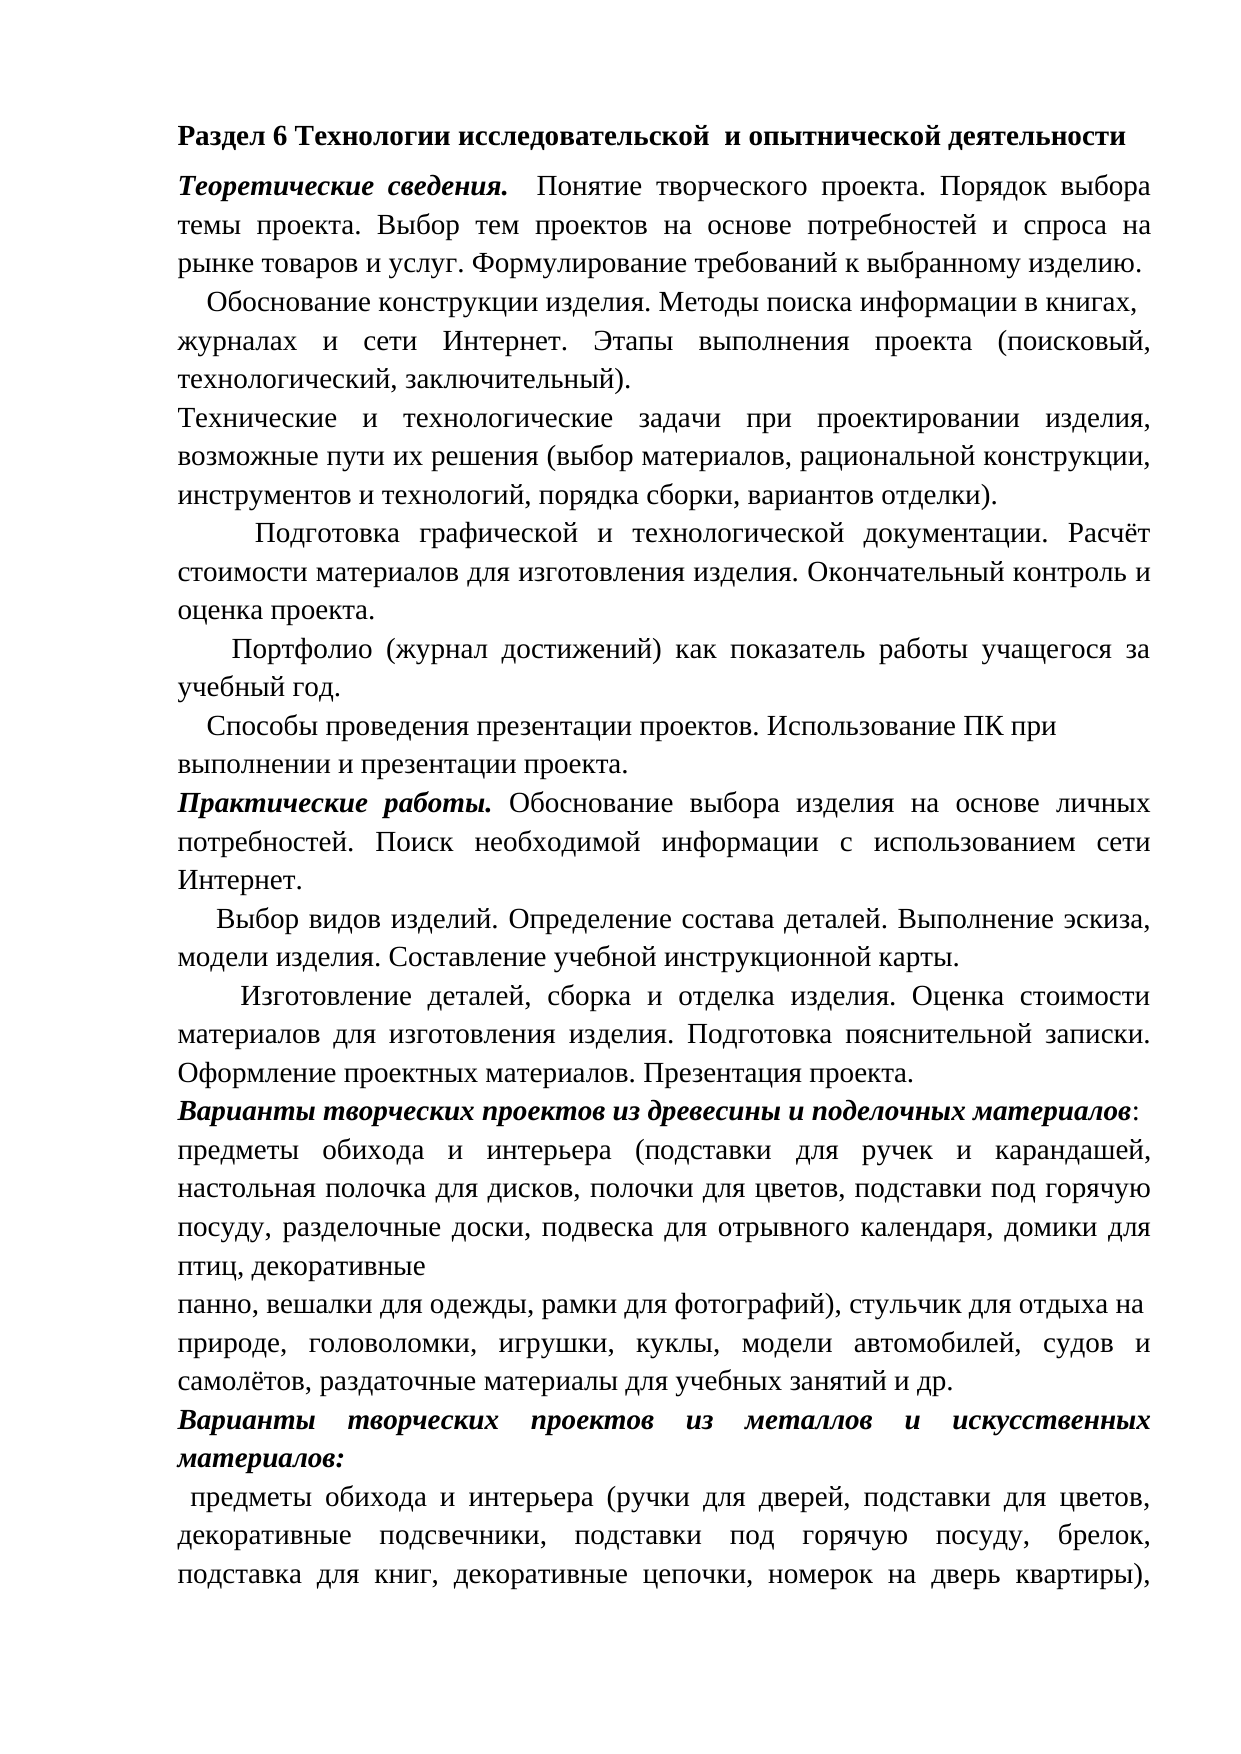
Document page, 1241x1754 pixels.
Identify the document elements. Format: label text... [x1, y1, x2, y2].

text Портфолио (журнал достижений) как показатель работы учащегося за учебный год. [177, 631, 1152, 703]
text Практические работы. Обоснование выбора изделия на основе личных потребностей. Поиск необходимой информации с использованием сети Интернет. [177, 785, 1152, 896]
text Раздел 6 Технологии исследовательской и опытнической деятельности [177, 118, 1152, 152]
text Теоретические сведения. Понятие творческого проекта. Порядок выбора темы проекта. Выбор тем проектов на основе потребностей и спроса на рынке товаров и услуг. Формулирование требований к выбранному изделию. [177, 168, 1152, 279]
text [177, 1479, 1152, 1589]
text Подготовка графической и технологической документации. Расчёт стоимости материалов для изготовления изделия. Окончательный контроль и оценка проекта. [177, 515, 1152, 626]
text панно, вешалки для одежды, рамки для фотографий), стульчик для отдыха на [177, 1286, 1152, 1320]
text журналах и сети Интернет. Этапы выполнения проекта (поисковый, технологический, заключительный). [177, 323, 1152, 395]
text Изготовление деталей, сборка и отделка изделия. Оценка стоимости материалов для изготовления изделия. Подготовка пояснительной записки. Оформление проектных материалов. Презентация проекта. [177, 978, 1152, 1088]
text природе, головоломки, игрушки, куклы, модели автомобилей, судов и самолётов, раздаточные материалы для учебных занятий и др. [177, 1325, 1152, 1397]
text Варианты творческих проектов из древесины и поделочных материалов: [177, 1093, 1152, 1127]
text Выбор видов изделий. Определение состава деталей. Выполнение эскиза, модели изделия. Составление учебной инструкционной карты. [177, 901, 1152, 973]
text предметы обихода и интерьера (подставки для ручек и карандашей, настольная полочка для дисков, полочки для цветов, подставки под горячую посуду, разделочные доски, подвеска для отрывного календаря, домики для птиц, декоративные [177, 1132, 1152, 1281]
text выполнении и презентации проекта. [177, 747, 1152, 780]
text Варианты творческих проектов из металлов и искусственных материалов: [177, 1402, 1152, 1474]
text Технические и технологические задачи при проектировании изделия, возможные пути их решения (выбор материалов, рациональной конструкции, инструментов и технологий, порядка сборки, вариантов отделки). [177, 400, 1152, 510]
text Обоснование конструкции изделия. Методы поиска информации в книгах, [177, 284, 1152, 318]
text Способы проведения презентации проектов. Использование ПК при [177, 708, 1152, 742]
